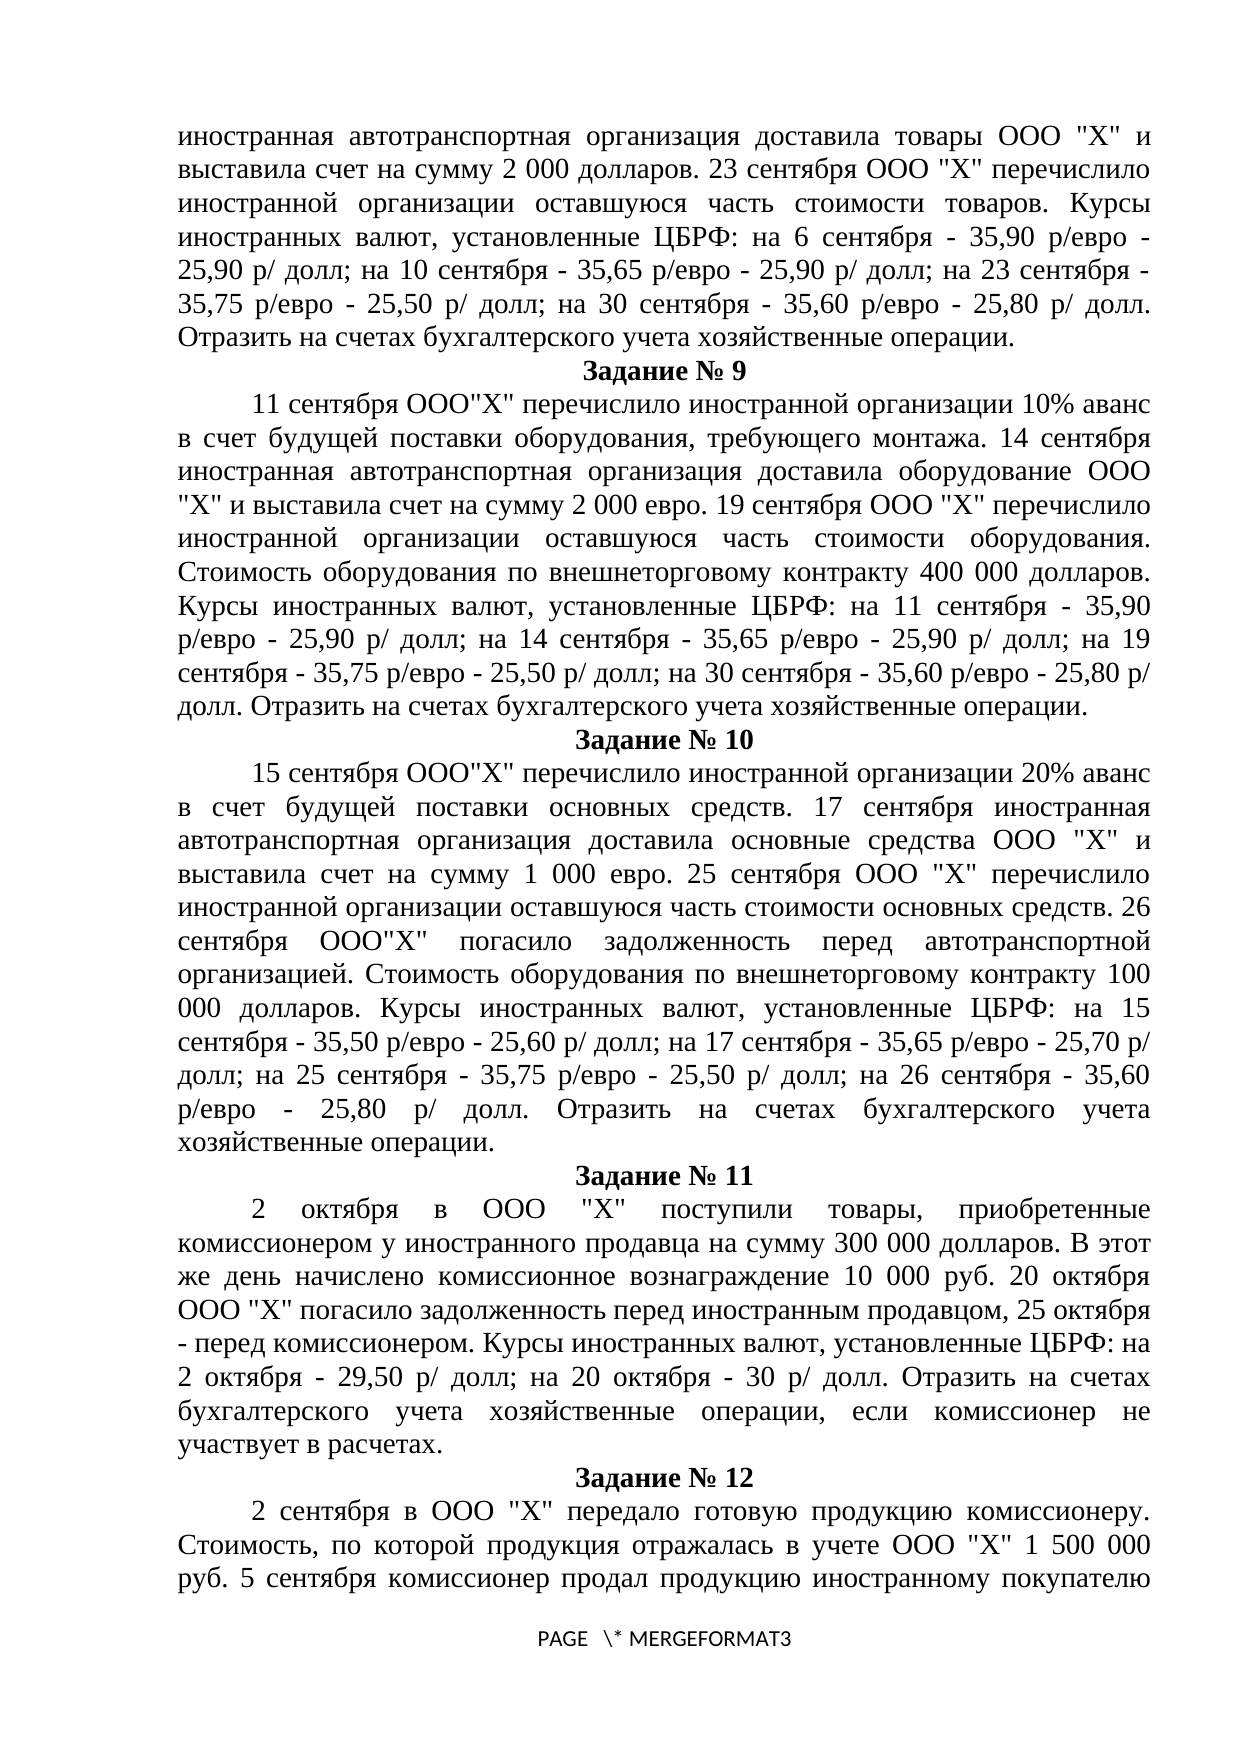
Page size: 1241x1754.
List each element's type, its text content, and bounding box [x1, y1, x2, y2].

text 11 сентября ООО"Х" перечислило иностранной организации 10% аванс в счет будущей поставки оборудования, требующего монтажа. 14 сентября иностранная автотранспортная организация доставила оборудование ООО "Х" и выставила счет на сумму 2 000 евро. 19 сентября ООО "Х" перечислило иностранной организации оставшуюся часть стоимости оборудования. Стоимость оборудования по внешнеторговому контракту 400 000 долларов. Курсы иностранных валют, установленные ЦБРФ: на 11 сентября - 35,90 р/евро - 25,90 р/ долл; на 14 сентября - 35,65 р/евро - 25,90 р/ долл; на 19 сентября - 35,75 р/евро - 25,50 р/ долл; на 30 сентября - 35,60 р/евро - 25,80 р/ долл. Отразить на счетах бухгалтерского учета хозяйственные операции. [177, 386, 1152, 722]
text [177, 1493, 1152, 1594]
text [177, 118, 1152, 353]
text Задание № 9 [177, 353, 1152, 386]
text Задание № 10 [177, 722, 1152, 755]
text Задание № 12 [177, 1460, 1152, 1493]
text 2 октября в ООО "Х" поступили товары, приобретенные комиссионером у иностранного продавца на сумму 300 000 долларов. В этот же день начислено комиссионное вознаграждение 10 000 руб. 20 октября ООО "Х" погасило задолженность перед иностранным продавцом, 25 октября - перед комиссионером. Курсы иностранных валют, установленные ЦБРФ: на 2 октября - 29,50 р/ долл; на 20 октября - 30 р/ долл. Отразить на счетах бухгалтерского учета хозяйственные операции, если комиссионер не участвует в расчетах. [177, 1191, 1152, 1460]
text Задание № 11 [177, 1158, 1152, 1191]
text 15 сентября ООО"Х" перечислило иностранной организации 20% аванс в счет будущей поставки основных средств. 17 сентября иностранная автотранспортная организация доставила основные средства ООО "Х" и выставила счет на сумму 1 000 евро. 25 сентября ООО "Х" перечислило иностранной организации оставшуюся часть стоимости основных средств. 26 сентября ООО"Х" погасило задолженность перед автотранспортной организацией. Стоимость оборудования по внешнеторговому контракту 100 000 долларов. Курсы иностранных валют, установленные ЦБРФ: на 15 сентября - 35,50 р/евро - 25,60 р/ долл; на 17 сентября - 35,65 р/евро - 25,70 р/ долл; на 25 сентября - 35,75 р/евро - 25,50 р/ долл; на 26 сентября - 35,60 р/евро - 25,80 р/ долл. Отразить на счетах бухгалтерского учета хозяйственные операции. [177, 755, 1152, 1158]
